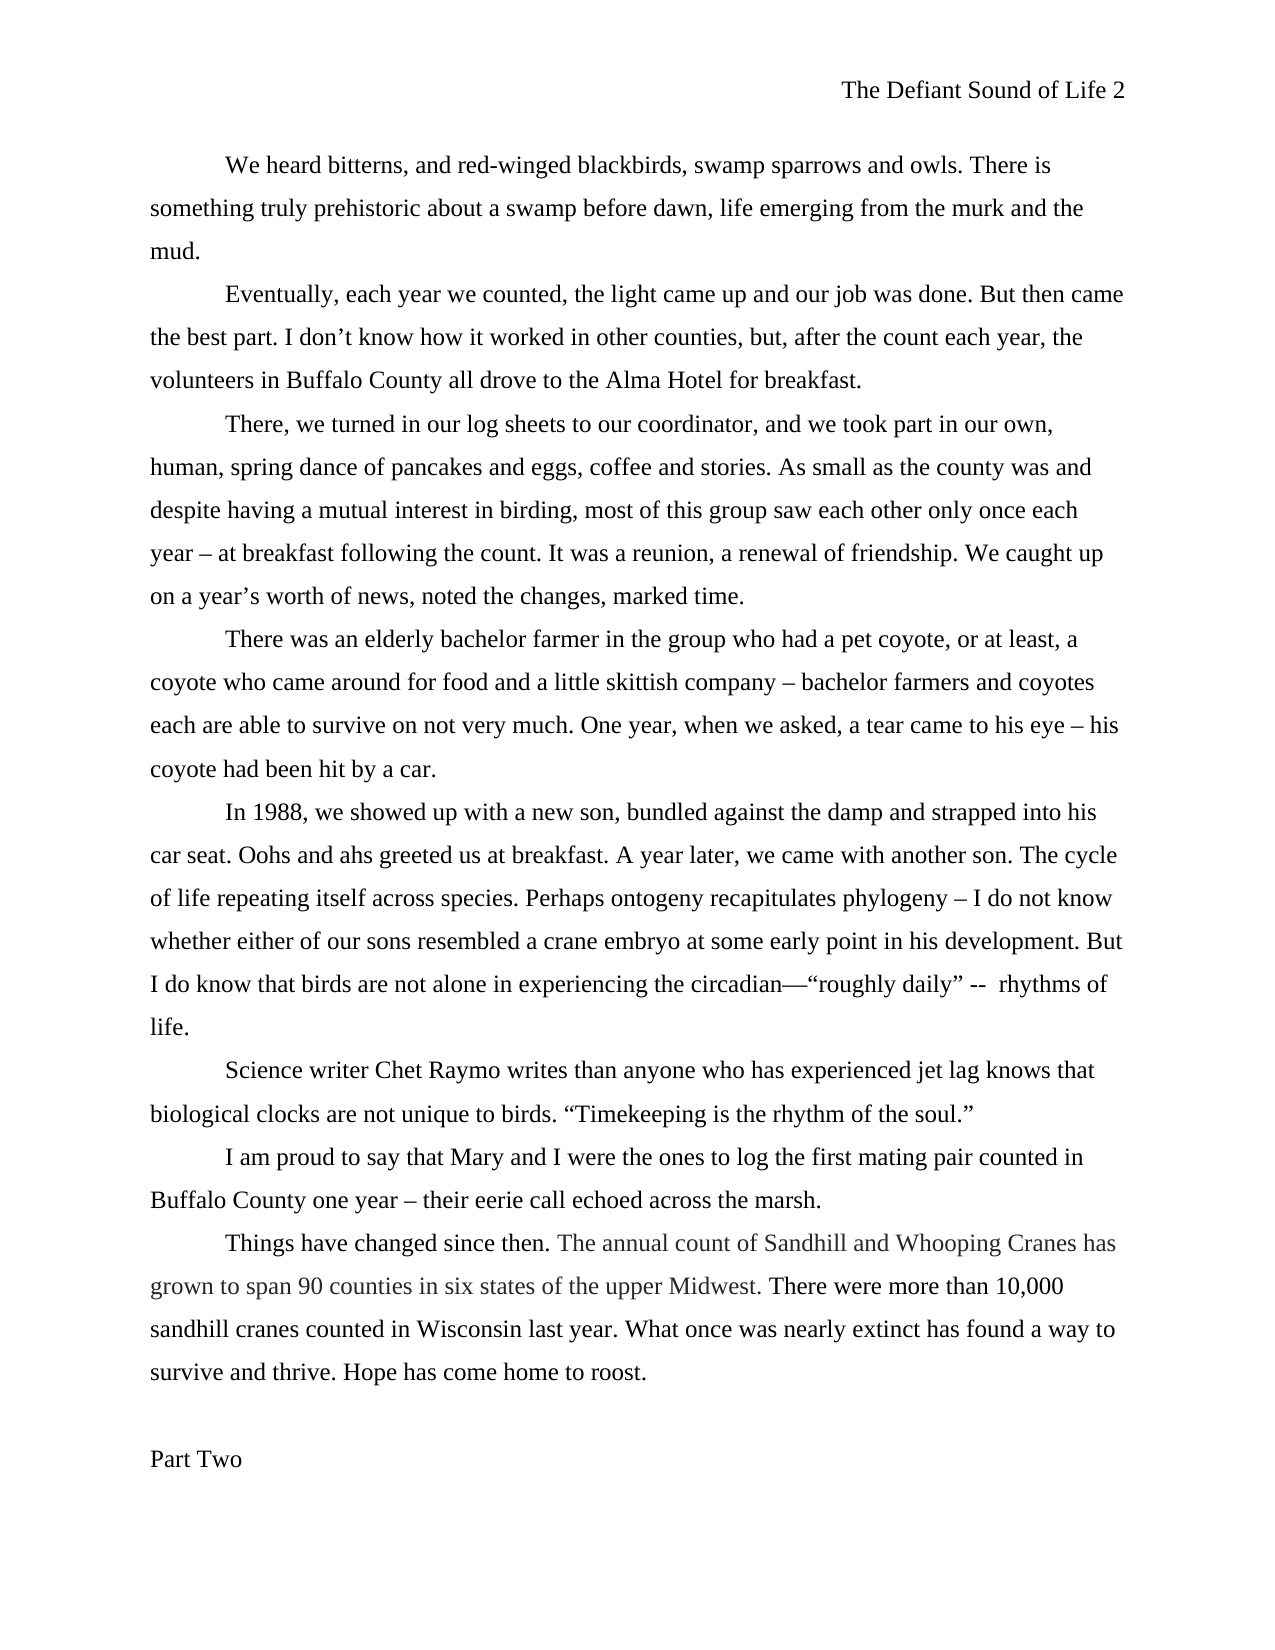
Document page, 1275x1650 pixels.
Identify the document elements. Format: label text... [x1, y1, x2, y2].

text Eventually, each year we counted, the light came up and our job was done. But then came the best part. I don’t know how it worked in other counties, but, after the count each year, the volunteers in Buffalo County all drove to the Alma Hotel for breakfast. [150, 279, 1125, 394]
text Part Two [150, 1444, 1125, 1472]
text We heard bitterns, and red-winged blackbirds, swamp sparrows and owls. There is something truly prehistoric about a swamp before dawn, life emerging from the murk and the mud. [150, 150, 1125, 265]
text There was an elderly bachelor farmer in the group who had a pet coyote, or at least, a coyote who came around for food and a little skittish company – bachelor farmers and coyotes each are able to survive on not very much. One year, when we asked, a tear came to his eye – his coyote had been hit by a car. [150, 624, 1125, 782]
text I am proud to say that Mary and I were the ones to log the first mating pair counted in Buffalo County one year – their eerie call echoed across the marsh. [150, 1142, 1125, 1214]
text There, we turned in our log sheets to our coordinator, and we took part in our own, human, spring dance of pancakes and eggs, coffee and stories. As small as the county was and despite having a mutual interest in birding, most of this group saw each other only once each year – at breakfast following the count. It was a reunion, a renewal of friendship. We caught up on a year’s worth of news, noted the changes, marked time. [150, 409, 1125, 610]
text Science writer Chet Raymo writes than anyone who has experienced jet lag knows that biological clocks are not unique to birds. “Timekeeping is the rhythm of the soul.” [150, 1056, 1125, 1127]
text Things have changed since then. The annual count of Sandhill and Whooping Cranes has grown to span 90 counties in six states of the upper Midwest. There were more than 10,000 sandhill cranes counted in Wisconsin last year. What once was nearly extinct has found a way to survive and thrive. Hope has come home to roost. [150, 1228, 1125, 1386]
text In 1988, we showed up with a new son, bundled against the damp and strapped into his car seat. Oohs and ahs greeted us at breakfast. A year later, we came with another son. The cycle of life repeating itself across species. Perhaps ontogeny recapitulates phylogeny – I do not know whether either of our sons resembled a crane embryo at some early point in his development. But I do know that birds are not alone in experiencing the circadian—“roughly daily” -- rhythms of life. [150, 797, 1125, 1041]
